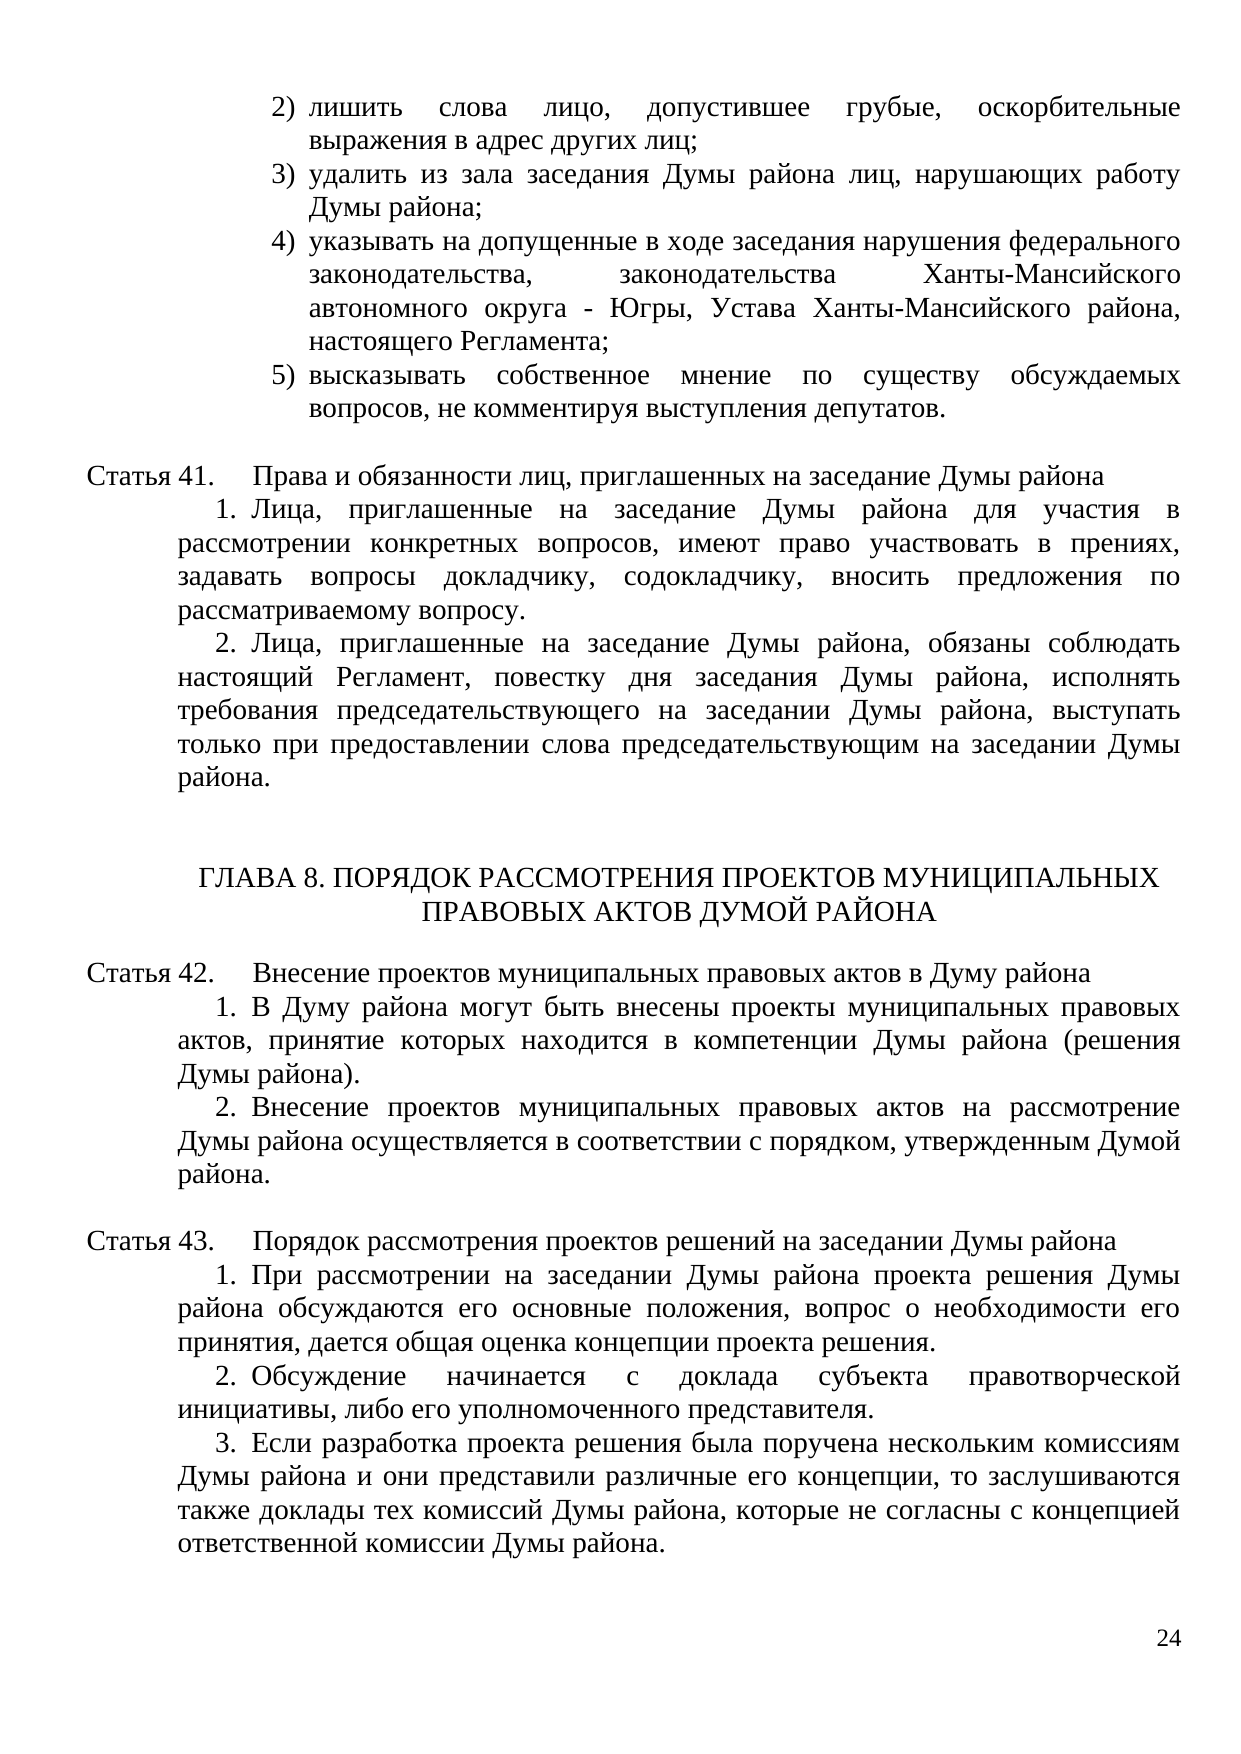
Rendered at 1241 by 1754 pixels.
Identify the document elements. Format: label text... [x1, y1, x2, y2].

text ГЛАВА 8. ПОРЯДОК РАССМОТРЕНИЯ ПРОЕКТОВ МУНИЦИПАЛЬНЫХ ПРАВОВЫХ АКТОВ ДУМОЙ РАЙОНА [177, 860, 1181, 927]
list Порядок рассмотрения проектов решений на заседании Думы района [215, 1223, 1181, 1257]
list Обсуждение начинается с доклада субъекта правотворческой инициативы, либо его уполномоченного представителя. [177, 1358, 1181, 1425]
list лишить слова лицо, допустившее грубые, оскорбительные выражения в адрес других лиц; [271, 89, 1181, 156]
list Права и обязанности лиц, приглашенных на заседание Думы района [215, 458, 1181, 491]
list Внесение проектов муниципальных правовых актов на рассмотрение Думы района осуществляется в соответствии с порядком, утвержденным Думой района. [177, 1089, 1181, 1190]
list В Думу района могут быть внесены проекты муниципальных правовых актов, принятие которых находится в компетенции Думы района (решения Думы района). [177, 989, 1181, 1089]
list Внесение проектов муниципальных правовых актов в Думу района [215, 955, 1181, 989]
list Лица, приглашенные на заседание Думы района, обязаны соблюдать настоящий Регламент, повестку дня заседания Думы района, исполнять требования председательствующего на заседании Думы района, выступать только при предоставлении слова председательствующим на заседании Думы района. [177, 625, 1181, 793]
list Если разработка проекта решения была поручена нескольким комиссиям Думы района и они представили различные его концепции, то заслушиваются также доклады тех комиссий Думы района, которые не согласны с концепцией ответственной комиссии Думы района. [177, 1425, 1181, 1559]
list Лица, приглашенные на заседание Думы района для участия в рассмотрении конкретных вопросов, имеют право участвовать в прениях, задавать вопросы докладчику, содокладчику, вносить предложения по рассматриваемому вопросу. [177, 491, 1181, 625]
list удалить из зала заседания Думы района лиц, нарушающих работу Думы района; [271, 156, 1181, 223]
list При рассмотрении на заседании Думы района проекта решения Думы района обсуждаются его основные положения, вопрос о необходимости его принятия, дается общая оценка концепции проекта решения. [177, 1257, 1181, 1358]
list высказывать собственное мнение по существу обсуждаемых вопросов, не комментируя выступления депутатов. [271, 357, 1181, 424]
list указывать на допущенные в ходе заседания нарушения федерального законодательства, законодательства Ханты-Мансийского автономного округа - Югры, Устава Ханты-Мансийского района, настоящего Регламента; [271, 223, 1181, 357]
